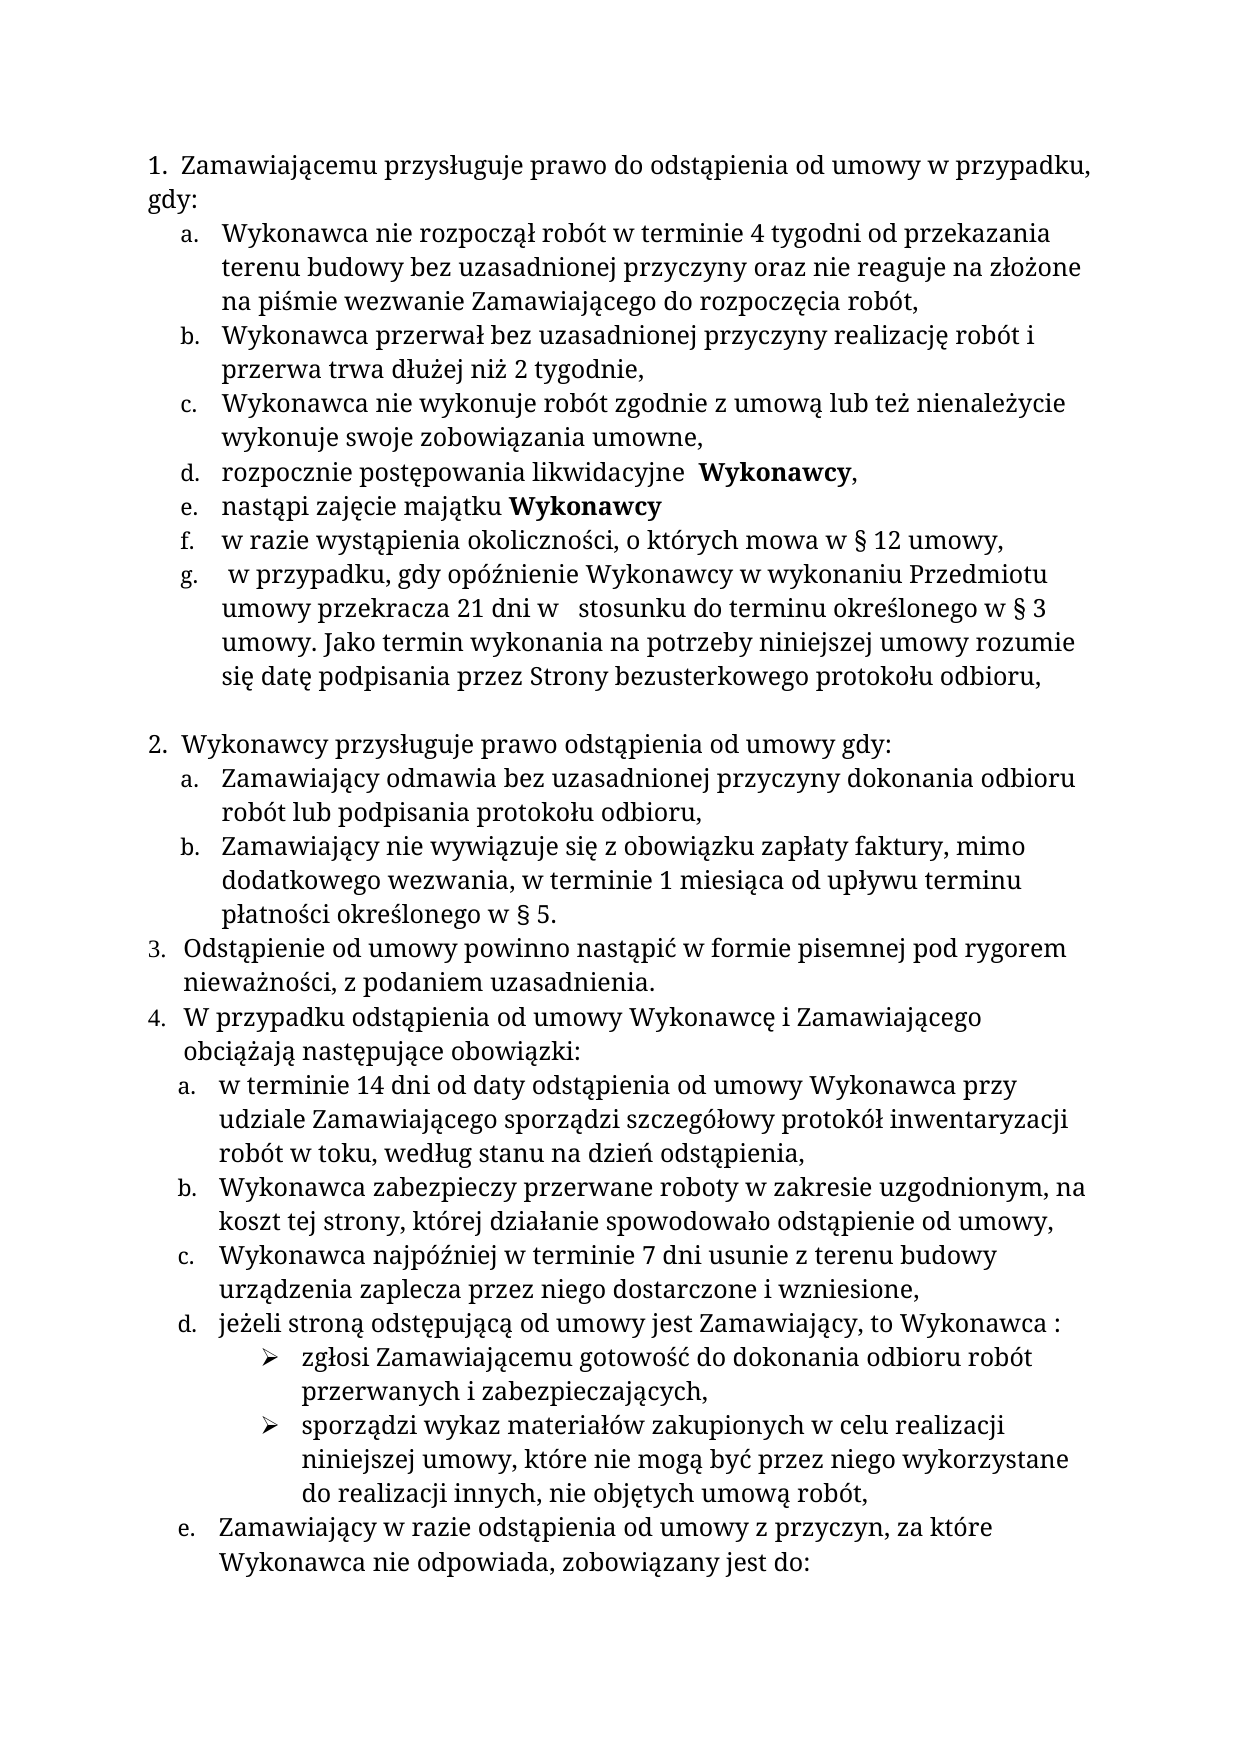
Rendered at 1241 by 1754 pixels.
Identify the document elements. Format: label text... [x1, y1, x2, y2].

list w przypadku, gdy opóźnienie Wykonawcy w wykonaniu Przedmiotu umowy przekracza 21 dni w stosunku do terminu określonego w § 3 umowy. Jako termin wykonania na potrzeby niniejszej umowy rozumie się datę podpisania przez Strony bezusterkowego protokołu odbioru, [180, 556, 1093, 693]
list Wykonawca nie rozpoczął robót w terminie 4 tygodni od przekazania terenu budowy bez uzasadnionej przyczyny oraz nie reaguje na złożone na piśmie wezwanie Zamawiającego do rozpoczęcia robót, [180, 216, 1093, 318]
list Wykonawca przerwał bez uzasadnionej przyczyny realizację robót i przerwa trwa dłużej niż 2 tygodnie, [180, 318, 1093, 386]
list w terminie 14 dni od daty odstąpienia od umowy Wykonawca przy udziale Zamawiającego sporządzi szczegółowy protokół inwentaryzacji robót w toku, według stanu na dzień odstąpienia, [177, 1067, 1093, 1169]
list zgłosi Zamawiającemu gotowość do dokonania odbioru robót przerwanych i zabezpieczających, [260, 1340, 1093, 1408]
list Wykonawca nie wykonuje robót zgodnie z umową lub też nienależycie wykonuje swoje zobowiązania umowne, [180, 386, 1093, 454]
text 2. Wykonawcy przysługuje prawo odstąpienia od umowy gdy: [148, 727, 1093, 761]
list Zamawiający nie wywiązuje się z obowiązku zapłaty faktury, mimo dodatkowego wezwania, w terminie 1 miesiąca od upływu terminu płatności określonego w 5. [180, 829, 1093, 931]
text 1. Zamawiającemu przysługuje prawo do odstąpienia od umowy w przypadku, gdy: [148, 148, 1093, 216]
list sporządzi wykaz materiałów zakupionych w celu realizacji niniejszej umowy, które nie mogą być przez niego wykorzystane do realizacji innych, nie objętych umową robót, [260, 1408, 1093, 1510]
list Wykonawca najpóźniej w terminie 7 dni usunie z terenu budowy urządzenia zaplecza przez niego dostarczone i wzniesione, [177, 1238, 1093, 1306]
list Zamawiający w razie odstąpienia od umowy z przyczyn, za które Wykonawca nie odpowiada, zobowiązany jest do: [177, 1510, 1093, 1578]
list w razie wystąpienia okoliczności, o których mowa w § 12 umowy, [180, 522, 1093, 556]
list W przypadku odstąpienia od umowy Wykonawcę i Zamawiającego obciążają następujące obowiązki: [148, 999, 1093, 1067]
list Odstąpienie od umowy powinno nastąpić w formie pisemnej pod rygorem nieważności, z podaniem uzasadnienia. [148, 931, 1093, 999]
list rozpocznie postępowania likwidacyjne Wykonawcy, [180, 454, 1093, 488]
list jeżeli stroną odstępującą od umowy jest Zamawiający, to Wykonawca : [177, 1306, 1093, 1340]
list Zamawiający odmawia bez uzasadnionej przyczyny dokonania odbioru robót lub podpisania protokołu odbioru, [180, 761, 1093, 829]
list Wykonawca zabezpieczy przerwane roboty w zakresie uzgodnionym, na koszt tej strony, której działanie spowodowało odstąpienie od umowy, [177, 1169, 1093, 1238]
list nastąpi zajęcie majątku Wykonawcy [180, 488, 1093, 522]
